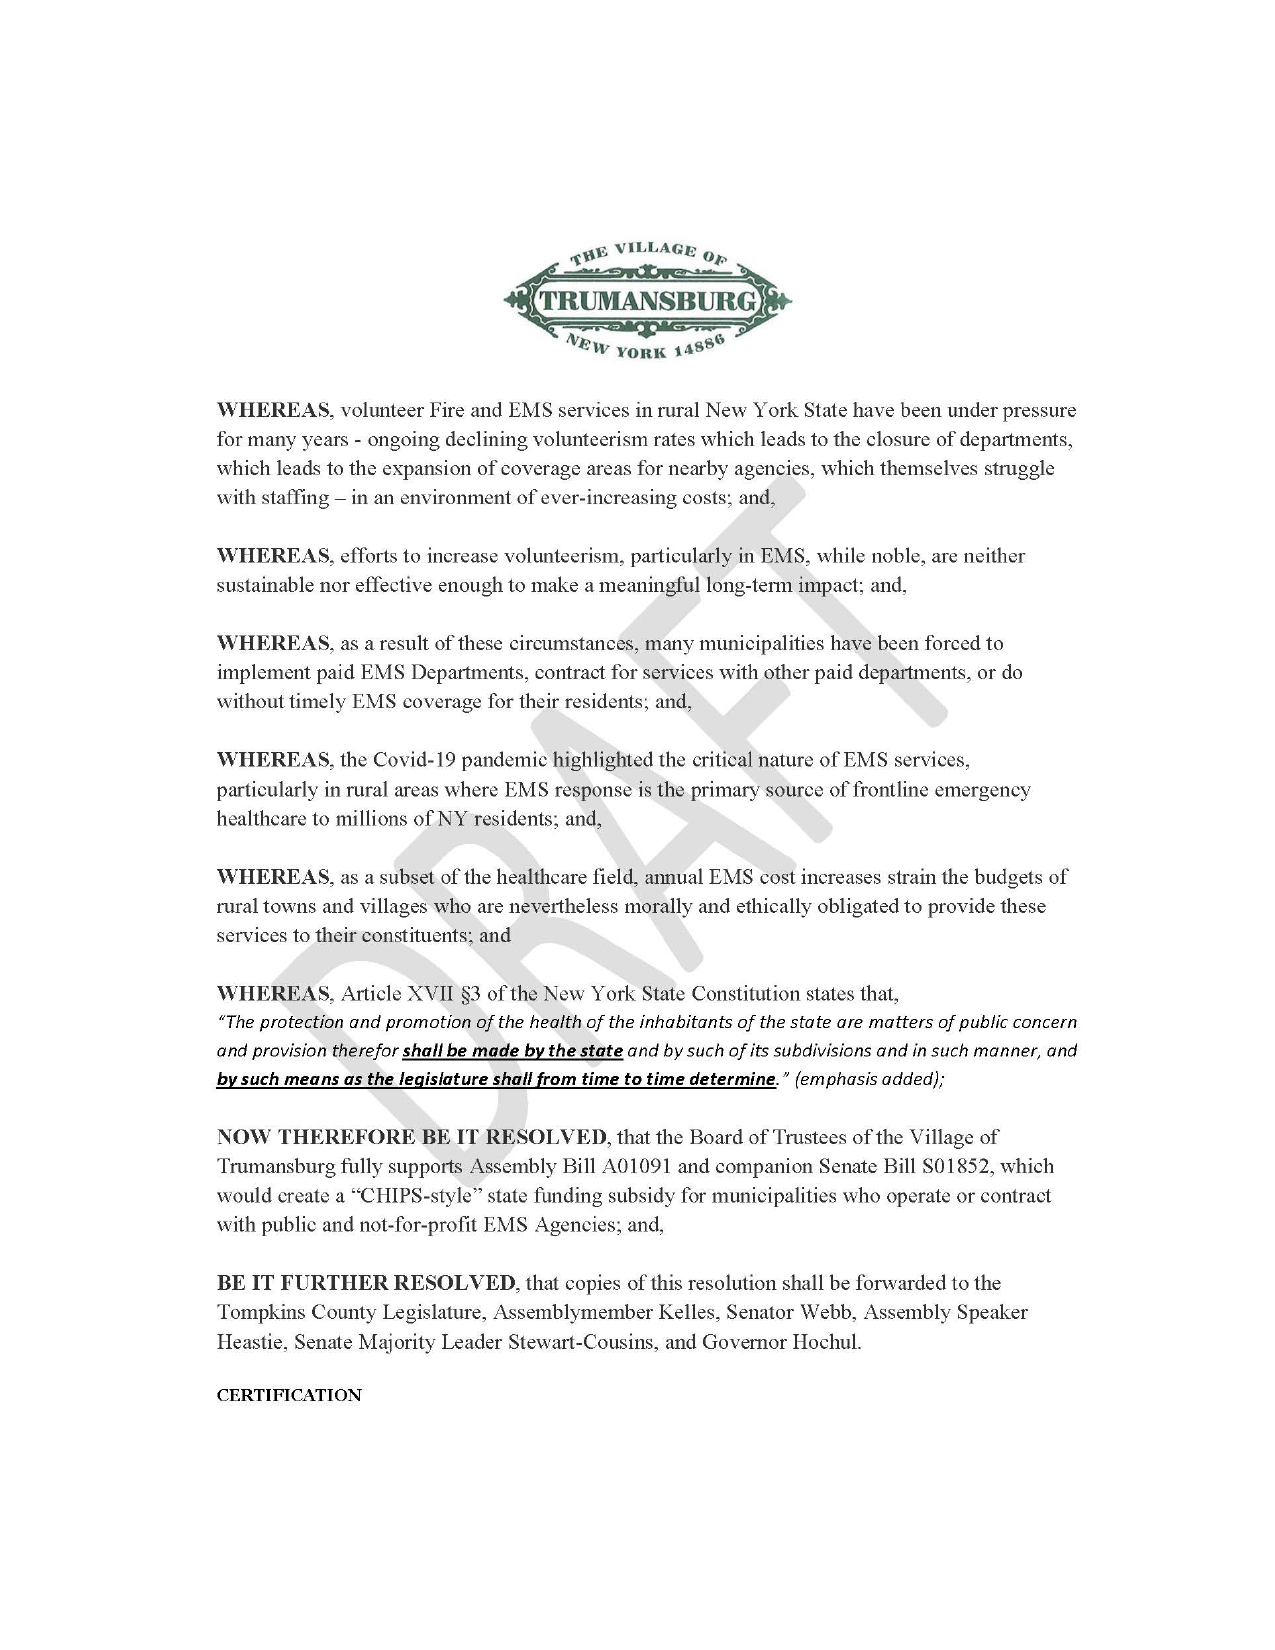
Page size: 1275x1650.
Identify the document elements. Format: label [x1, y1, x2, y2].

picture [84, 103, 1210, 1559]
